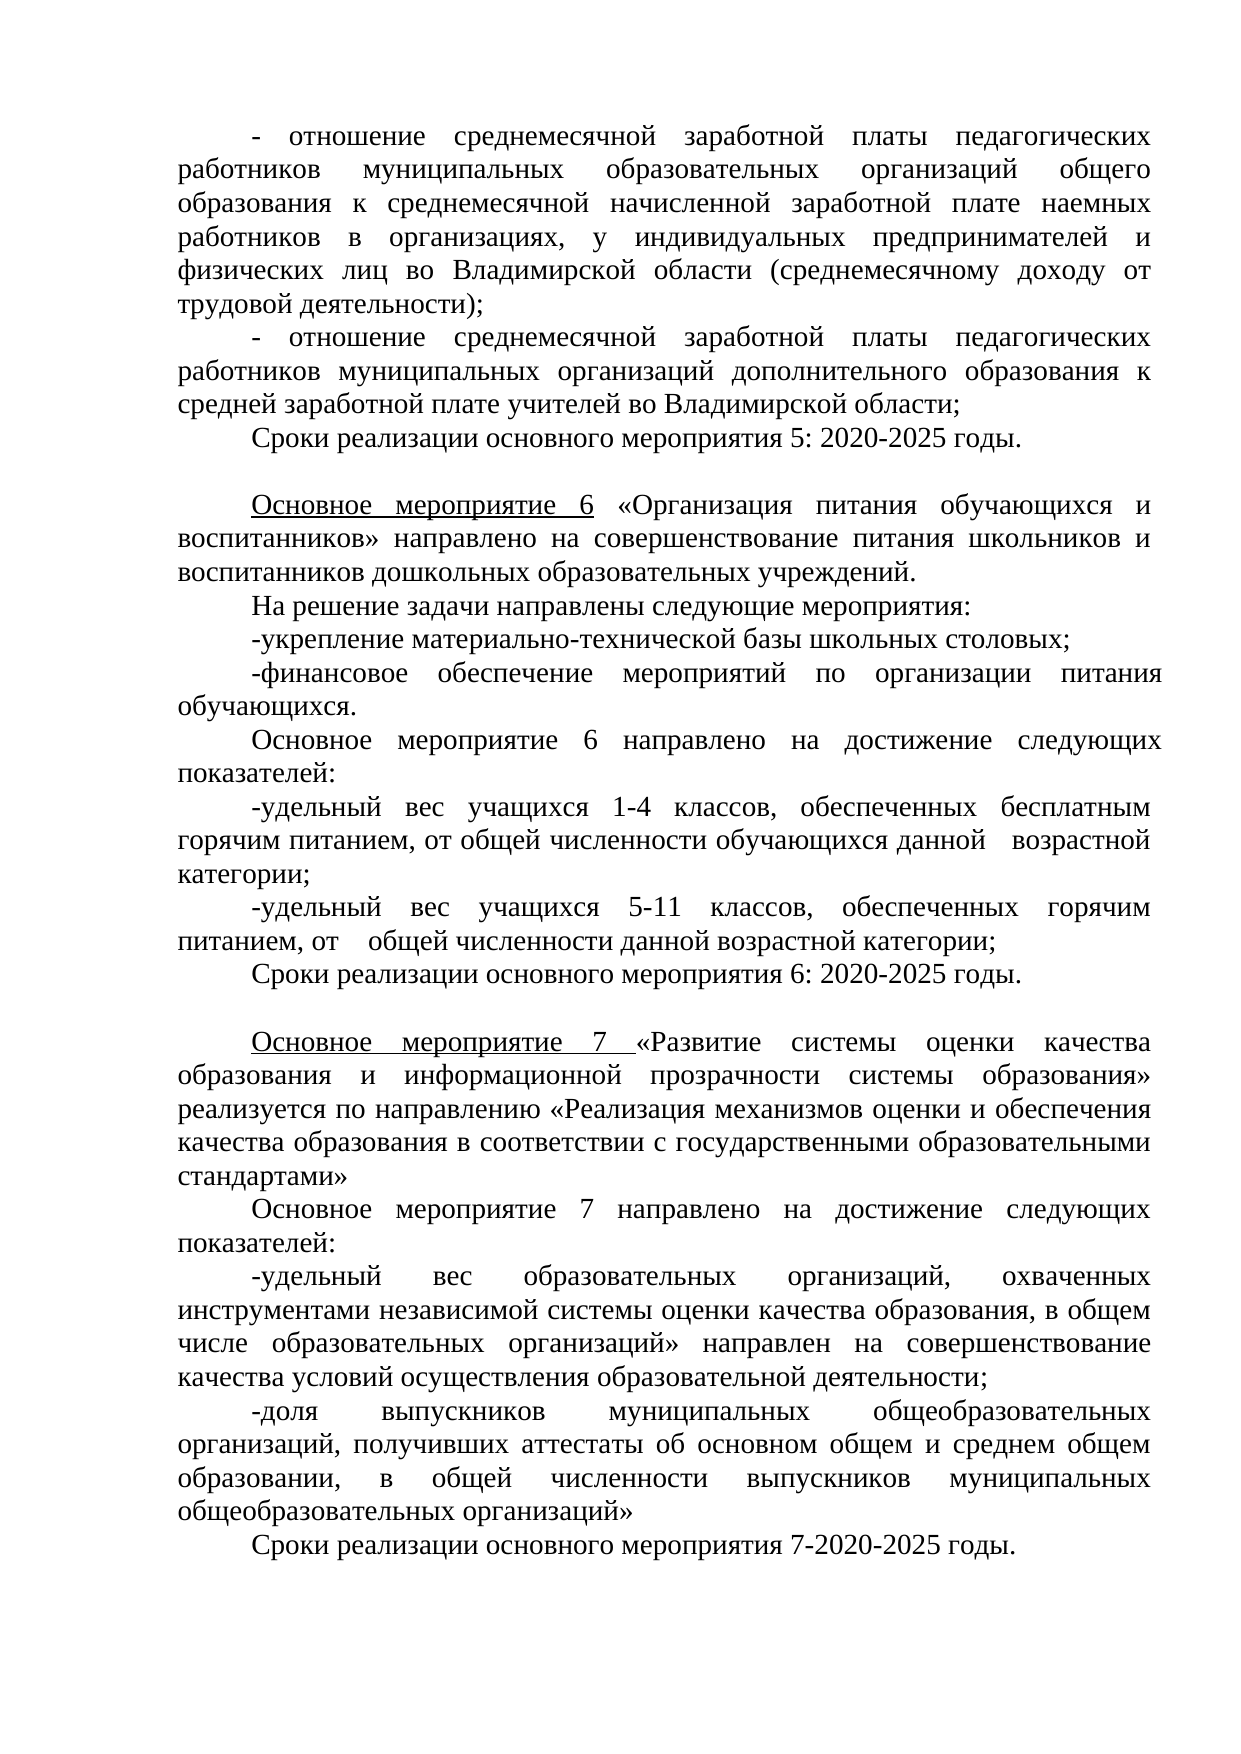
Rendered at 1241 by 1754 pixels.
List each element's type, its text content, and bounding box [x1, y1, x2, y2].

text -удельный вес учащихся 1-4 классов, обеспеченных бесплатным горячим питанием, от общей численности обучающихся данной возрастной категории; [177, 789, 1152, 889]
text Основное мероприятие 6 направлено на достижение следующих показателей: [177, 722, 1163, 789]
text Основное мероприятие 7 направлено на достижение следующих показателей: [177, 1191, 1152, 1258]
text Сроки реализации основного мероприятия 7-2020-2025 годы. [177, 1527, 1152, 1560]
text - отношение среднемесячной заработной платы педагогических работников муниципальных организаций дополнительного образования к средней заработной плате учителей во Владимирской области; [177, 319, 1152, 420]
text Сроки реализации основного мероприятия 6: 2020-2025 годы. [177, 957, 1163, 990]
text Сроки реализации основного мероприятия 5: 2020-2025 годы. [177, 420, 1152, 453]
text -укрепление материально-технической базы школьных столовых; [177, 621, 1163, 655]
text -удельный вес учащихся 5-11 классов, обеспеченных горячим питанием, от общей численности данной возрастной категории; [177, 889, 1152, 957]
text -финансовое обеспечение мероприятий по организации питания обучающихся. [177, 655, 1163, 722]
text На решение задачи направлены следующие мероприятия: [177, 588, 1152, 621]
text Основное мероприятие 6 «Организация питания обучающихся и воспитанников» направлено на совершенствование питания школьников и воспитанников дошкольных образовательных учреждений. [177, 487, 1152, 588]
text - отношение среднемесячной заработной платы педагогических работников муниципальных образовательных организаций общего образования к среднемесячной начисленной заработной плате наемных работников в организациях, у индивидуальных предпринимателей и физических лиц во Владимирской области (среднемесячному доходу от трудовой деятельности); [177, 118, 1152, 319]
text -удельный вес образовательных организаций, охваченных инструментами независимой системы оценки качества образования, в общем числе образовательных организаций» направлен на совершенствование качества условий осуществления образовательной деятельности; [177, 1258, 1152, 1393]
text -доля выпускников муниципальных общеобразовательных организаций, получивших аттестаты об основном общем и среднем общем образовании, в общей численности выпускников муниципальных общеобразовательных организаций» [177, 1393, 1152, 1527]
text Основное мероприятие 7 «Развитие системы оценки качества образования и информационной прозрачности системы образования» реализуется по направлению «Реализация механизмов оценки и обеспечения качества образования в соответствии с государственными образовательными стандартами» [177, 1024, 1152, 1191]
